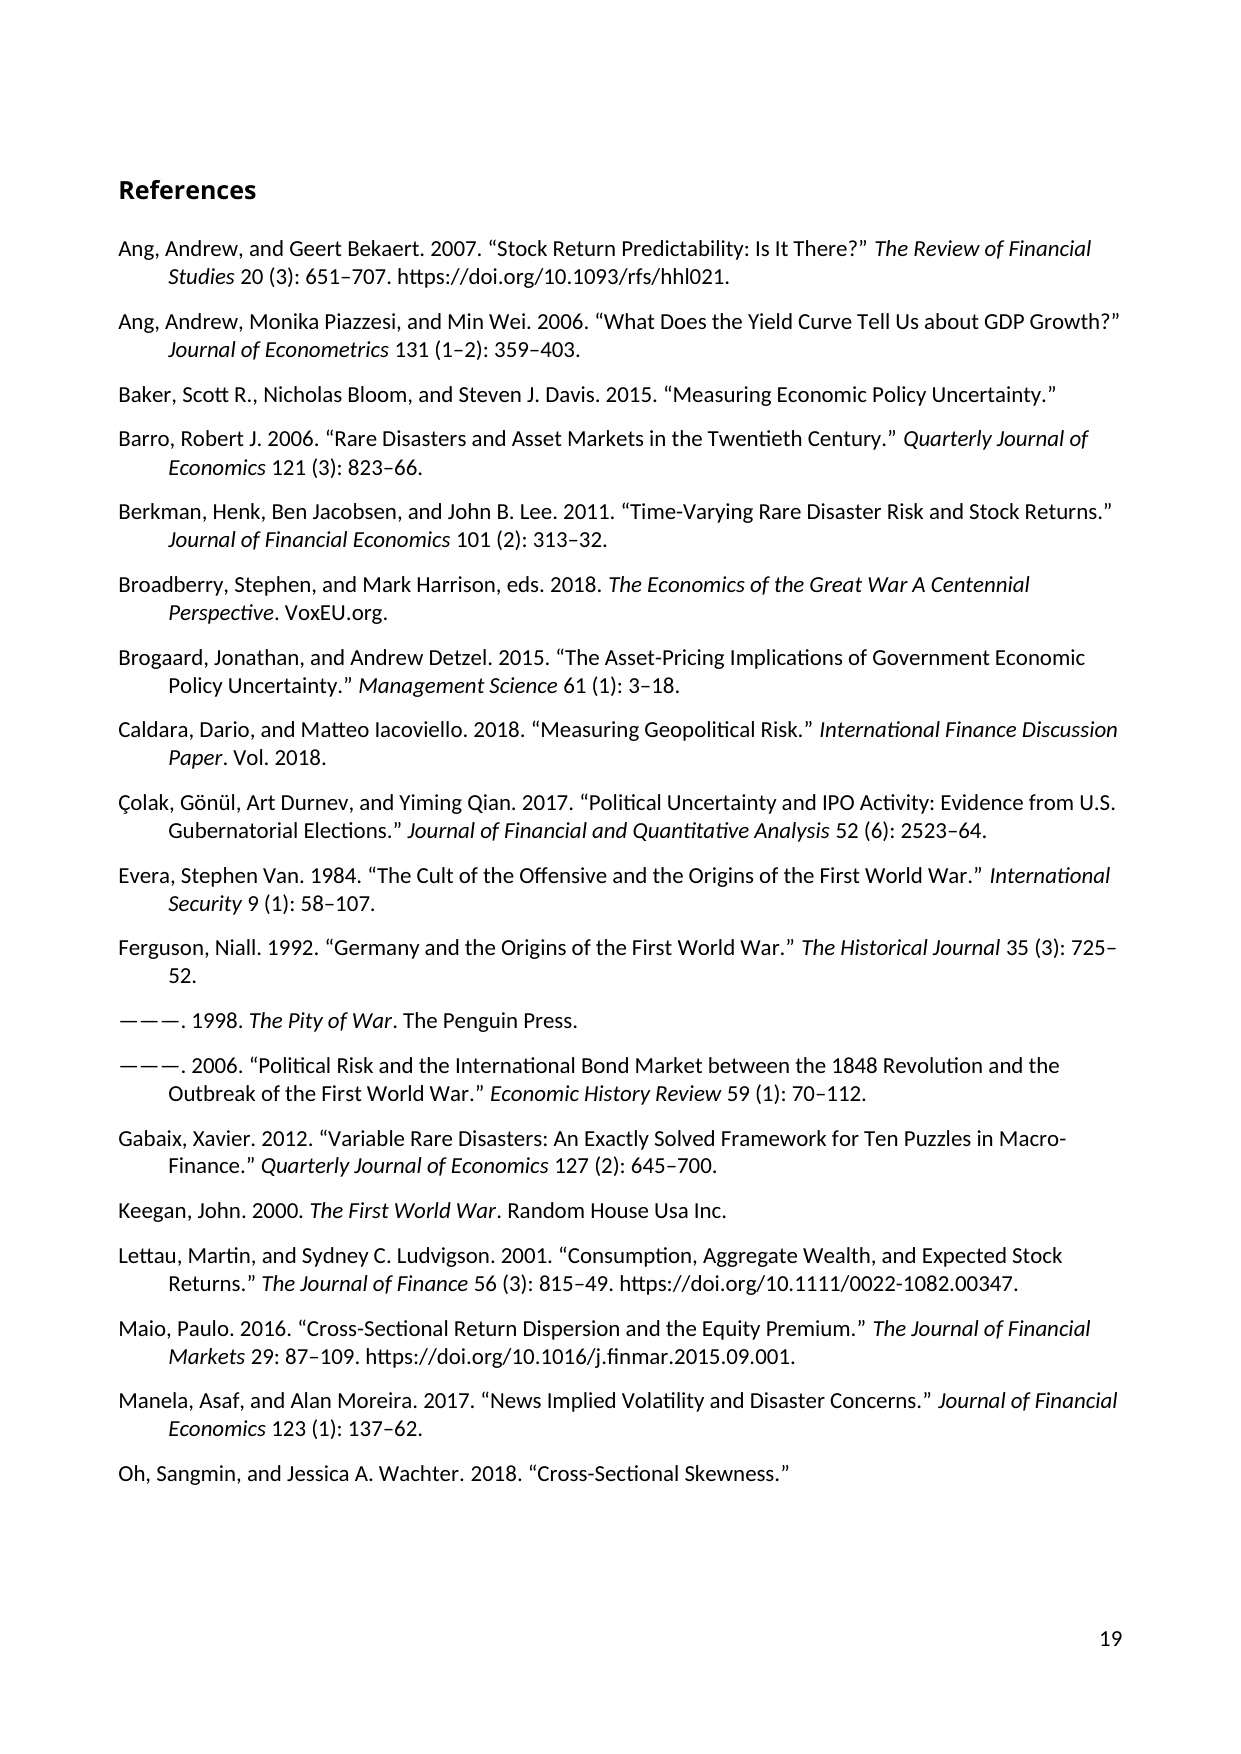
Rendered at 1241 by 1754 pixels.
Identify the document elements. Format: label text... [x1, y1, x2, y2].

text Ang, Andrew, and Geert Bekaert. 2007. “Stock Return Predictability: Is It There?” The Review of Financial Studies 20 (3): 651–707. https://doi.org/10.1093/rfs/hhl021. [118, 234, 1122, 291]
text Oh, Sangmin, and Jessica A. Wachter. 2018. “Cross-Sectional Skewness.” [118, 1459, 1122, 1487]
text ———. 2006. “Political Risk and the International Bond Market between the 1848 Revolution and the Outbreak of the First World War.” Economic History Review 59 (1): 70–112. [118, 1051, 1122, 1107]
text Berkman, Henk, Ben Jacobsen, and John B. Lee. 2011. “Time-Varying Rare Disaster Risk and Stock Returns.” Journal of Financial Economics 101 (2): 313–32. [118, 497, 1122, 553]
text Çolak, Gönül, Art Durnev, and Yiming Qian. 2017. “Political Uncertainty and IPO Activity: Evidence from U.S. Gubernatorial Elections.” Journal of Financial and Quantitative Analysis 52 (6): 2523–64. [118, 788, 1122, 844]
text Baker, Scott R., Nicholas Bloom, and Steven J. Davis. 2015. “Measuring Economic Policy Uncertainty.” [118, 380, 1122, 408]
text Keegan, John. 2000. The First World War. Random House Usa Inc. [118, 1196, 1122, 1224]
text Lettau, Martin, and Sydney C. Ludvigson. 2001. “Consumption, Aggregate Wealth, and Expected Stock Returns.” The Journal of Finance 56 (3): 815–49. https://doi.org/10.1111/0022-1082.00347. [118, 1241, 1122, 1297]
text Evera, Stephen Van. 1984. “The Cult of the Offensive and the Origins of the First World War.” International Security 9 (1): 58–107. [118, 861, 1122, 917]
text Ferguson, Niall. 1992. “Germany and the Origins of the First World War.” The Historical Journal 35 (3): 725–52. [118, 933, 1122, 989]
text Ang, Andrew, Monika Piazzesi, and Min Wei. 2006. “What Does the Yield Curve Tell Us about GDP Growth?” Journal of Econometrics 131 (1–2): 359–403. [118, 307, 1122, 363]
text Gabaix, Xavier. 2012. “Variable Rare Disasters: An Exactly Solved Framework for Ten Puzzles in Macro-Finance.” Quarterly Journal of Economics 127 (2): 645–700. [118, 1124, 1122, 1180]
text ———. 1998. The Pity of War. The Penguin Press. [118, 1006, 1122, 1034]
text Maio, Paulo. 2016. “Cross-Sectional Return Dispersion and the Equity Premium.” The Journal of Financial Markets 29: 87–109. https://doi.org/10.1016/j.finmar.2015.09.001. [118, 1314, 1122, 1370]
text Broadberry, Stephen, and Mark Harrison, eds. 2018. The Economics of the Great War A Centennial Perspective. VoxEU.org. [118, 570, 1122, 626]
text Barro, Robert J. 2006. “Rare Disasters and Asset Markets in the Twentieth Century.” Quarterly Journal of Economics 121 (3): 823–66. [118, 424, 1122, 481]
text Brogaard, Jonathan, and Andrew Detzel. 2015. “The Asset-Pricing Implications of Government Economic Policy Uncertainty.” Management Science 61 (1): 3–18. [118, 643, 1122, 699]
text Manela, Asaf, and Alan Moreira. 2017. “News Implied Volatility and Disaster Concerns.” Journal of Financial Economics 123 (1): 137–62. [118, 1386, 1122, 1442]
text Caldara, Dario, and Matteo Iacoviello. 2018. “Measuring Geopolitical Risk.” International Finance Discussion Paper. Vol. 2018. [118, 715, 1122, 771]
subtitle References [118, 173, 1122, 207]
